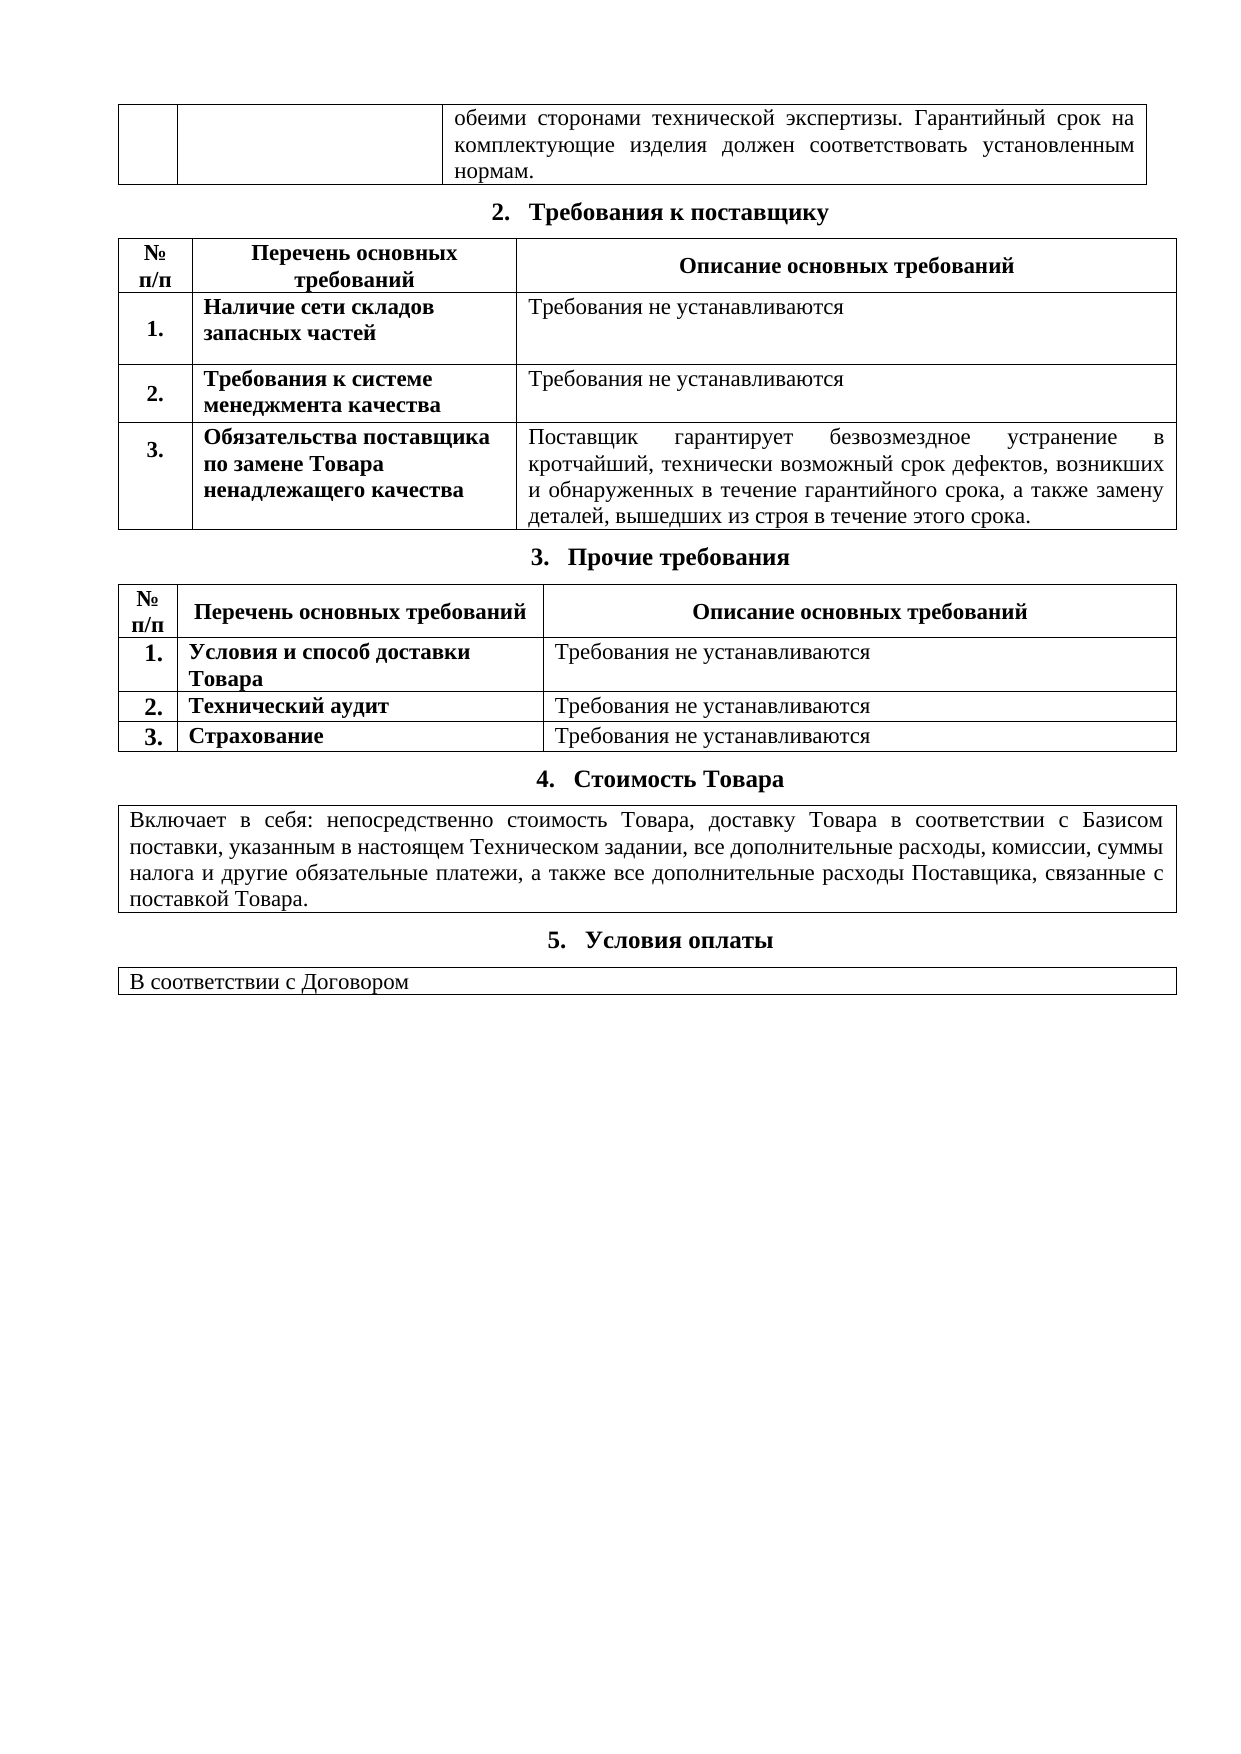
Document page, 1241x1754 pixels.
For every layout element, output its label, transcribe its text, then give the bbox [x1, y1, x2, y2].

list Стоимость Товара [155, 764, 1165, 793]
table_cell Условия и способ доставки Товара [178, 638, 543, 691]
table_header Включает в себя: непосредственно стоимость Товара, доставку Товара в соответствии с Базисом поставки, указанным в настоящем Техническом задании, все дополнительные расходы, комиссии, суммы налога и другие обязательные платежи, а также все дополнительные расходы Поставщика, связанные с поставкой Товара. [119, 806, 1176, 912]
table_cell Страхование [178, 722, 543, 751]
table_cell 2. [119, 365, 192, 422]
table_cell Обязательства поставщика по замене Товара ненадлежащего качества [193, 423, 516, 529]
table_cell Поставщик гарантирует безвозмездное устранение в кротчайший, технически возможный срок дефектов, возникших и обнаруженных в течение гарантийного срока, а также замену деталей, вышедших из строя в течение этого срока. [517, 423, 1176, 529]
table_header Описание основных требований [544, 585, 1176, 637]
table_header № п/п [119, 585, 177, 637]
table_cell Требования не устанавливаются [544, 722, 1176, 751]
table_header Описание основных требований [517, 239, 1176, 292]
table_header Перечень основных требований [193, 239, 516, 292]
list Требования к поставщику [155, 197, 1165, 226]
table_header В соответствии с Договором [119, 968, 1176, 994]
table_cell 3. [119, 423, 192, 529]
table_cell 7. [119, 105, 177, 183]
table_cell Требования не устанавливаются [517, 365, 1176, 422]
table_header № п/п [119, 239, 192, 292]
table_cell Наличие сети складов запасных частей [193, 293, 516, 364]
table_cell Требования к системе менеджмента качества [193, 365, 516, 422]
table_cell [119, 722, 177, 751]
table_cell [443, 105, 1146, 183]
table_header Перечень основных требований [178, 585, 543, 637]
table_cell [178, 105, 442, 183]
table_cell Технический аудит [178, 692, 543, 721]
table_cell [119, 692, 177, 721]
table_cell [119, 638, 177, 691]
table_cell 1. [119, 293, 192, 364]
table_cell Требования не устанавливаются [544, 638, 1176, 691]
list Прочие требования [155, 542, 1165, 571]
list Условия оплаты [155, 925, 1165, 954]
table_cell Требования не устанавливаются [517, 293, 1176, 364]
table_cell Требования не устанавливаются [544, 692, 1176, 721]
